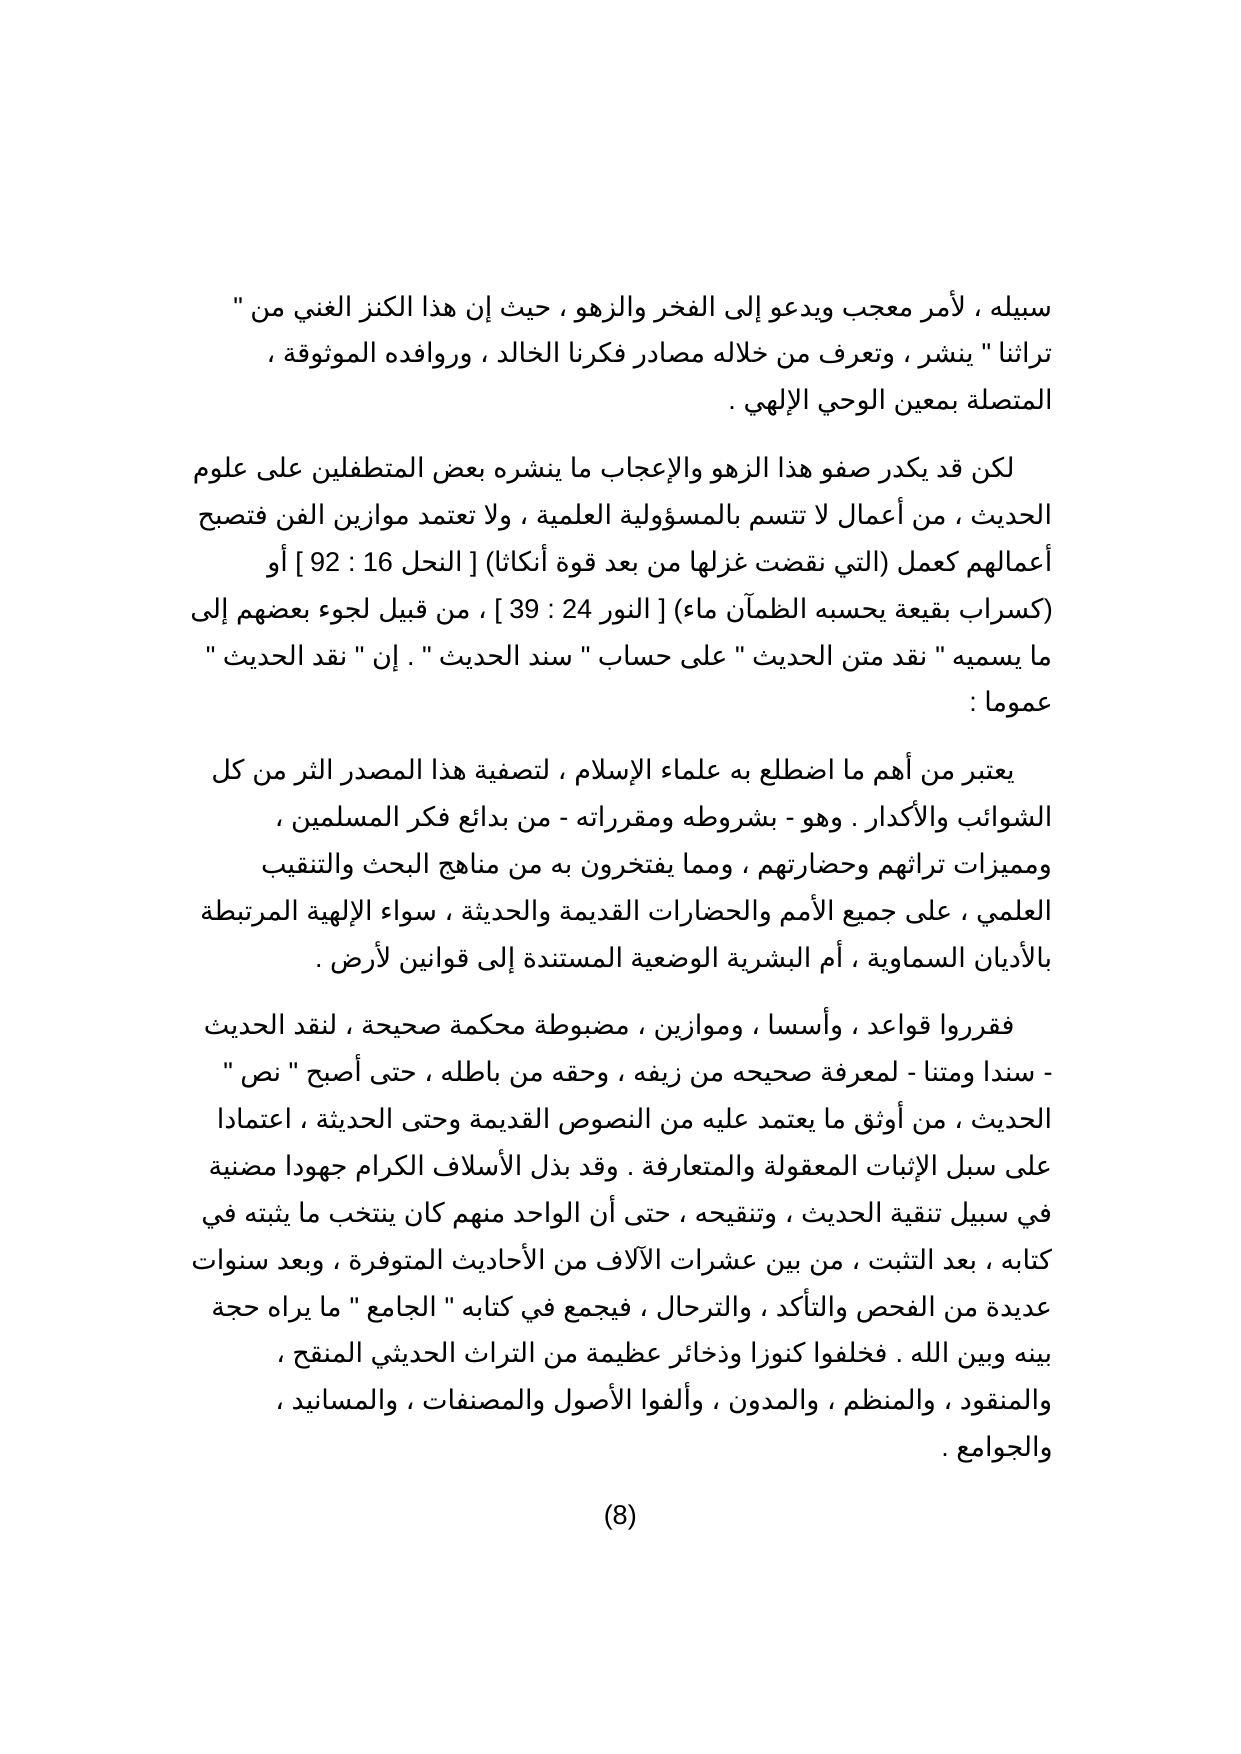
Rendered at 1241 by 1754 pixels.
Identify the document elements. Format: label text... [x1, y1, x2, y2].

text سبيله ، لأمر معجب ويدعو إلى الفخر والزهو ، حيث إن هذا الكنز الغني من " تراثنا " ينشر ، وتعرف من خلاله مصادر فكرنا الخالد ، وروافده الموثوقة ، المتصلة بمعين الوحي الإلهي . [187, 291, 1053, 416]
text يعتبر من أهم ما اضطلع به علماء الإسلام ، لتصفية هذا المصدر الثر من كل الشوائب والأكدار . وهو - بشروطه ومقرراته - من بدائع فكر المسلمين ، ومميزات تراثهم وحضارتهم ، ومما يفتخرون به من مناهج البحث والتنقيب العلمي ، على جميع الأمم والحضارات القديمة والحديثة ، سواء الإلهية المرتبطة بالأديان السماوية ، أم البشرية الوضعية المستندة إلى قوانين لأرض . [187, 754, 1053, 973]
text (8) [187, 1499, 1053, 1530]
text لكن قد يكدر صفو هذا الزهو والإعجاب ما ينشره بعض المتطفلين على علوم الحديث ، من أعمال لا تتسم بالمسؤولية العلمية ، ولا تعتمد موازين الفن فتصبح أعمالهم كعمل (التي نقضت غزلها من بعد قوة أنكاثا) [ النحل 16 : 92 ] أو (كسراب بقيعة يحسبه الظمآن ماء) [ النور 24 : 39 ] ، من قبيل لجوء بعضهم إلى ما يسميه " نقد متن الحديث " على حساب " سند الحديث " . إن " نقد الحديث " عموما : [187, 452, 1053, 718]
text فقرروا قواعد ، وأسسا ، وموازين ، مضبوطة محكمة صحيحة ، لنقد الحديث - سندا ومتنا - لمعرفة صحيحه من زيفه ، وحقه من باطله ، حتى أصبح " نص " الحديث ، من أوثق ما يعتمد عليه من النصوص القديمة وحتى الحديثة ، اعتمادا على سبل الإثبات المعقولة والمتعارفة . وقد بذل الأسلاف الكرام جهودا مضنية في سبيل تنقية الحديث ، وتنقيحه ، حتى أن الواحد منهم كان ينتخب ما يثبته في كتابه ، بعد التثبت ، من بين عشرات الآلاف من الأحاديث المتوفرة ، وبعد سنوات عديدة من الفحص والتأكد ، والترحال ، فيجمع في كتابه " الجامع " ما يراه حجة بينه وبين الله . فخلفوا كنوزا وذخائر عظيمة من التراث الحديثي المنقح ، والمنقود ، والمنظم ، والمدون ، وألفوا الأصول والمصنفات ، والمسانيد ، والجوامع . [187, 1009, 1053, 1462]
